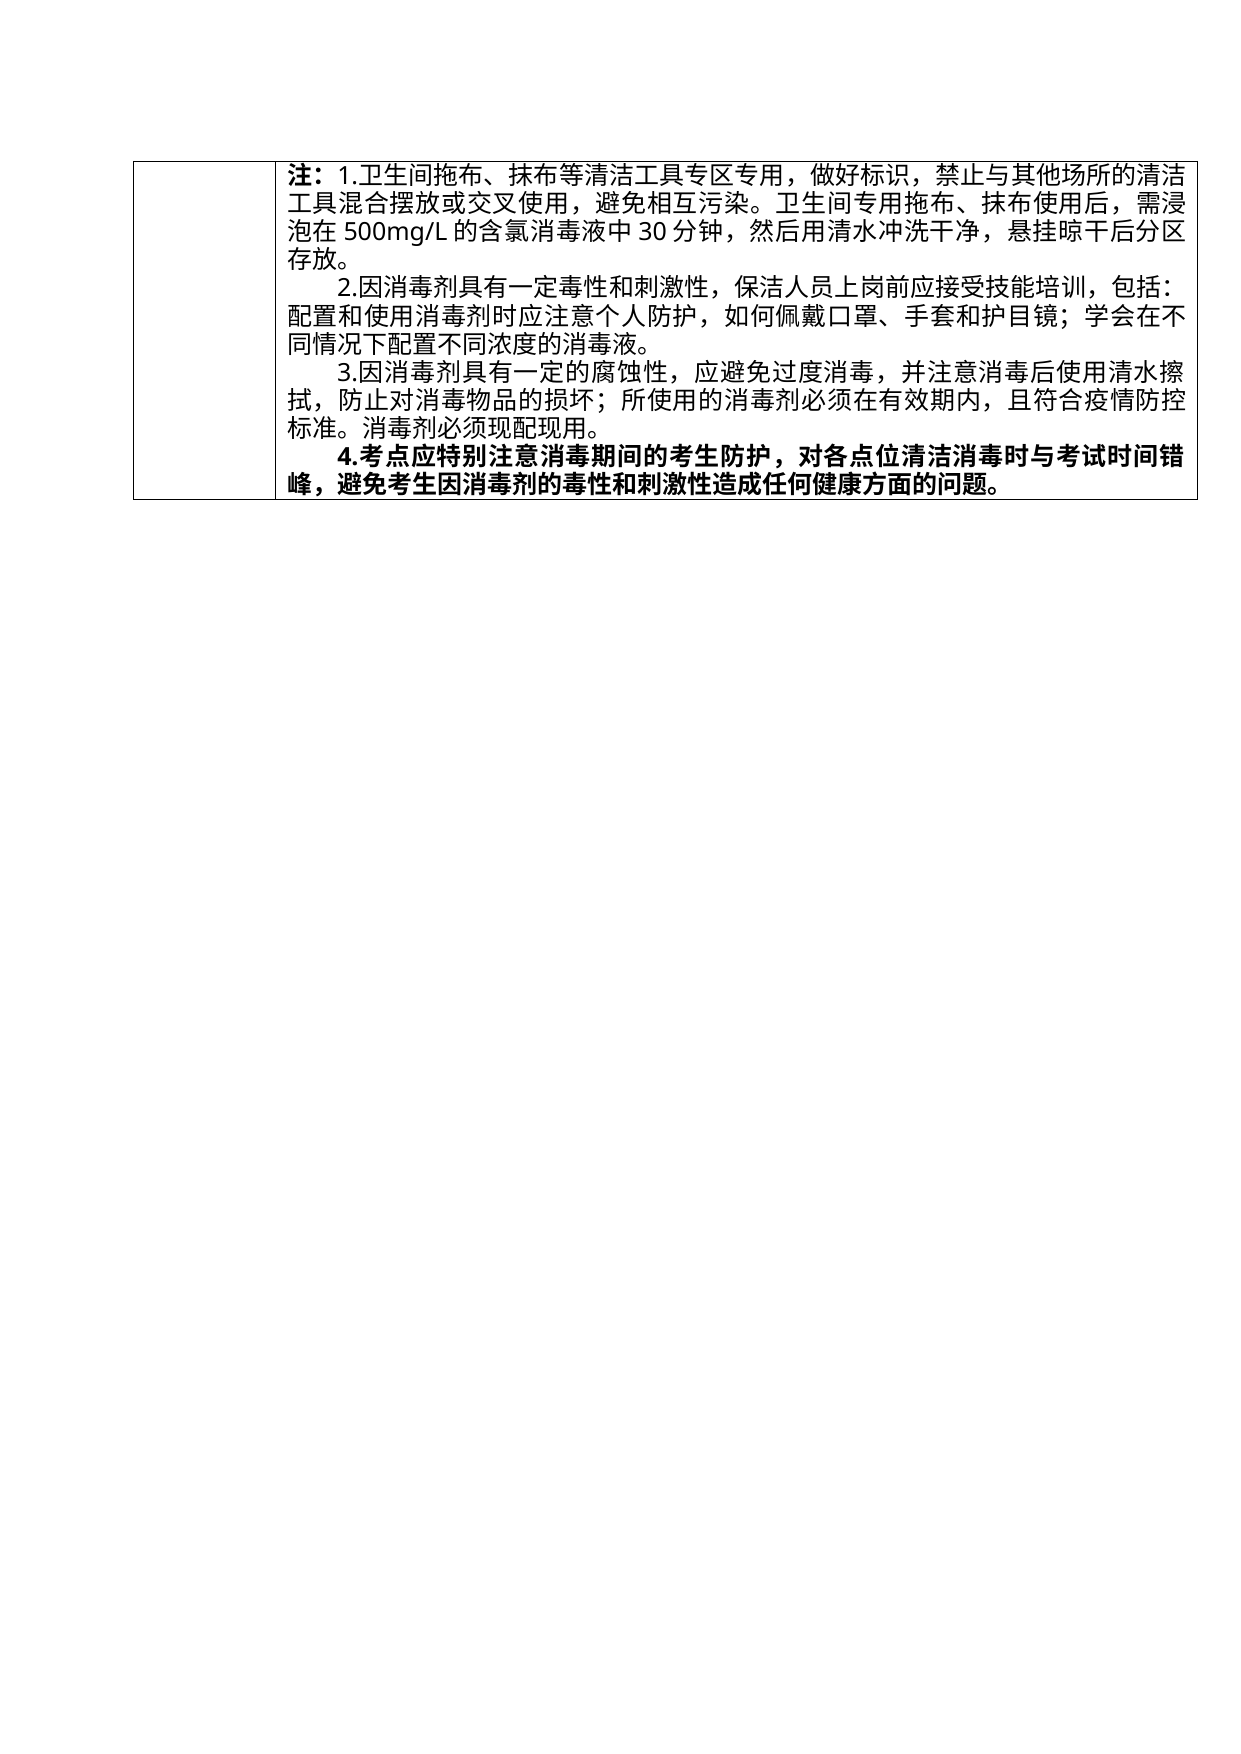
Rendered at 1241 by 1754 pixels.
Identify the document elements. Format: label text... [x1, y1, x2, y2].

table_cell [134, 162, 275, 499]
table_cell 注：1.卫生间拖布、抹布等清洁工具专区专用，做好标识，禁止与其他场所的清洁工具混合摆放或交叉使用，避免相互污染。卫生间专用拖布、抹布使用后，需浸泡在500mg/L的含氯消毒液中30分钟，然后用清水冲洗干净，悬挂晾干后分区存放。 2.因消毒剂具有一定毒性和刺激性，保洁人员上岗前应接受技能培训，包括：配置和使用消毒剂时应注意个人防护，如何佩戴口罩、手套和护目镜；学会在不同情况下配置不同浓度的消毒液。 3.因消毒剂具有一定的腐蚀性，应避免过度消毒，并注意消毒后使用清水擦拭，防止对消毒物品的损坏；所使用的消毒剂必须在有效期内，且符合疫情防控标准。消毒剂必须现配现用。 4.考点应特别注意消毒期间的考生防护，对各点位清洁消毒时与考试时间错峰，避免考生因消毒剂的毒性和刺激性造成任何健康方面的问题。 [276, 162, 1197, 499]
